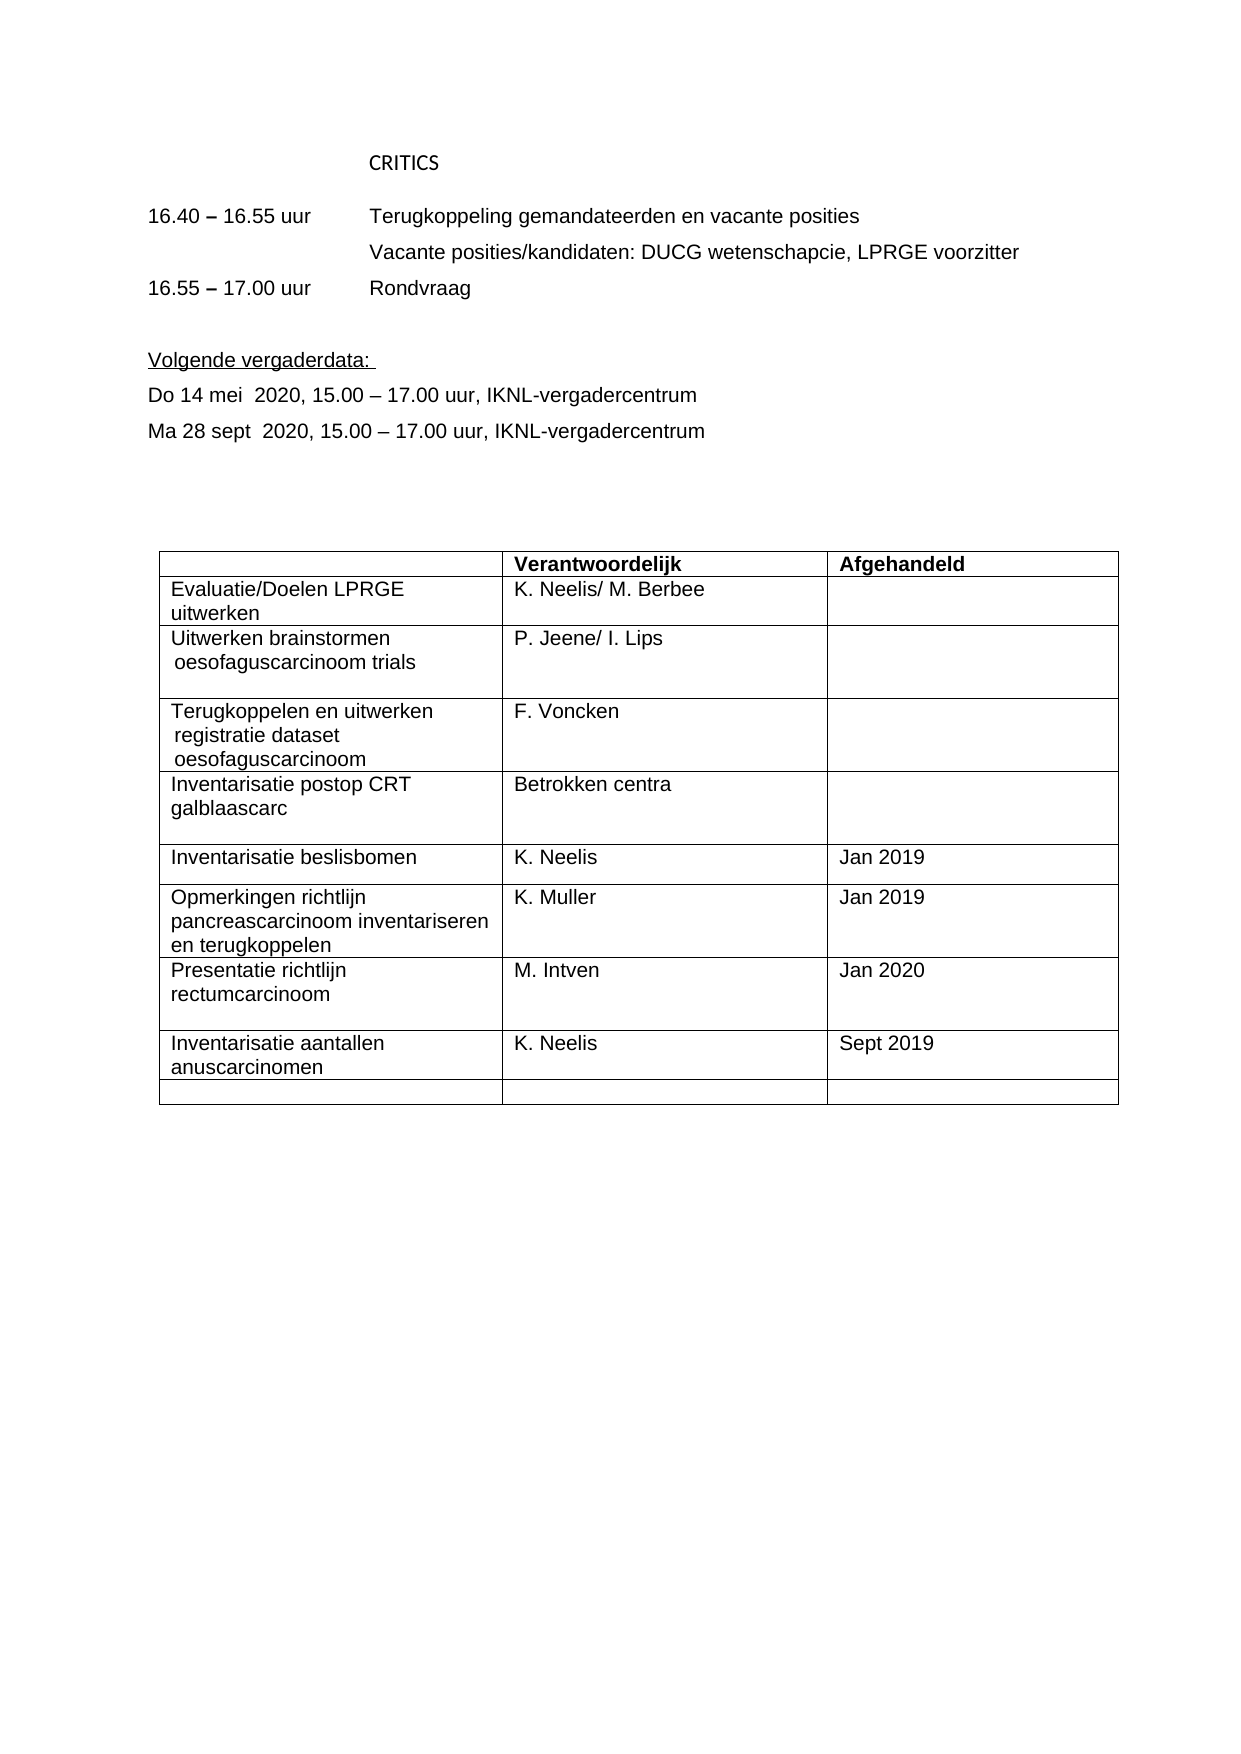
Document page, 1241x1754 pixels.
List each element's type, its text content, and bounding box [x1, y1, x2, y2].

table_cell [828, 626, 1118, 698]
table_cell Inventarisatie aantallen anuscarcinomen [160, 1031, 502, 1079]
text Vacante posities/kandidaten: DUCG wetenschapcie, LPRGE voorzitter [148, 239, 1093, 263]
table_cell K. Muller [503, 885, 827, 957]
table_cell Evaluatie/Doelen LPRGE uitwerken [160, 577, 502, 625]
table_cell [160, 1080, 502, 1104]
table_header Verantwoordelijk [503, 552, 827, 576]
text 16.40 – 16.55 uur Terugkoppeling gemandateerden en vacante posities [148, 204, 1093, 228]
table_cell K. Neelis/ M. Berbee [503, 577, 827, 625]
text Volgende vergaderdata: [148, 347, 1093, 371]
table_header Afgehandeld [828, 552, 1118, 576]
text Do 14 mei 2020, 15.00 – 17.00 uur, IKNL-vergadercentrum [148, 383, 1093, 407]
table_cell Opmerkingen richtlijn pancreascarcinoom inventariseren en terugkoppelen [160, 885, 502, 957]
table_header [160, 552, 502, 576]
table_cell K. Neelis [503, 845, 827, 884]
table_cell M. Intven [503, 958, 827, 1030]
table_cell [828, 772, 1118, 844]
text 16.55 – 17.00 uur Rondvraag [148, 276, 1093, 299]
table_cell Terugkoppelen en uitwerken registratie dataset oesofaguscarcinoom [160, 699, 502, 771]
table_cell Sept 2019 [828, 1031, 1118, 1079]
table_cell Betrokken centra [503, 772, 827, 844]
text Ma 28 sept 2020, 15.00 – 17.00 uur, IKNL-vergadercentrum [148, 419, 1093, 443]
table_cell Inventarisatie postop CRT galblaascarc [160, 772, 502, 844]
table_cell Inventarisatie beslisbomen [160, 845, 502, 884]
table_cell Jan 2019 [828, 845, 1118, 884]
table_cell K. Neelis [503, 1031, 827, 1079]
table_cell [828, 1080, 1118, 1104]
table_cell P. Jeene/ I. Lips [503, 626, 827, 698]
table_cell F. Voncken [503, 699, 827, 771]
table_cell Jan 2019 [828, 885, 1118, 957]
text CRITICS [295, 148, 1093, 176]
table_cell [828, 699, 1118, 771]
table_cell Jan 2020 [828, 958, 1118, 1030]
table_cell [828, 577, 1118, 625]
table_cell Uitwerken brainstormen oesofaguscarcinoom trials [160, 626, 502, 698]
table_cell Presentatie richtlijn rectumcarcinoom [160, 958, 502, 1030]
table_cell [503, 1080, 827, 1104]
